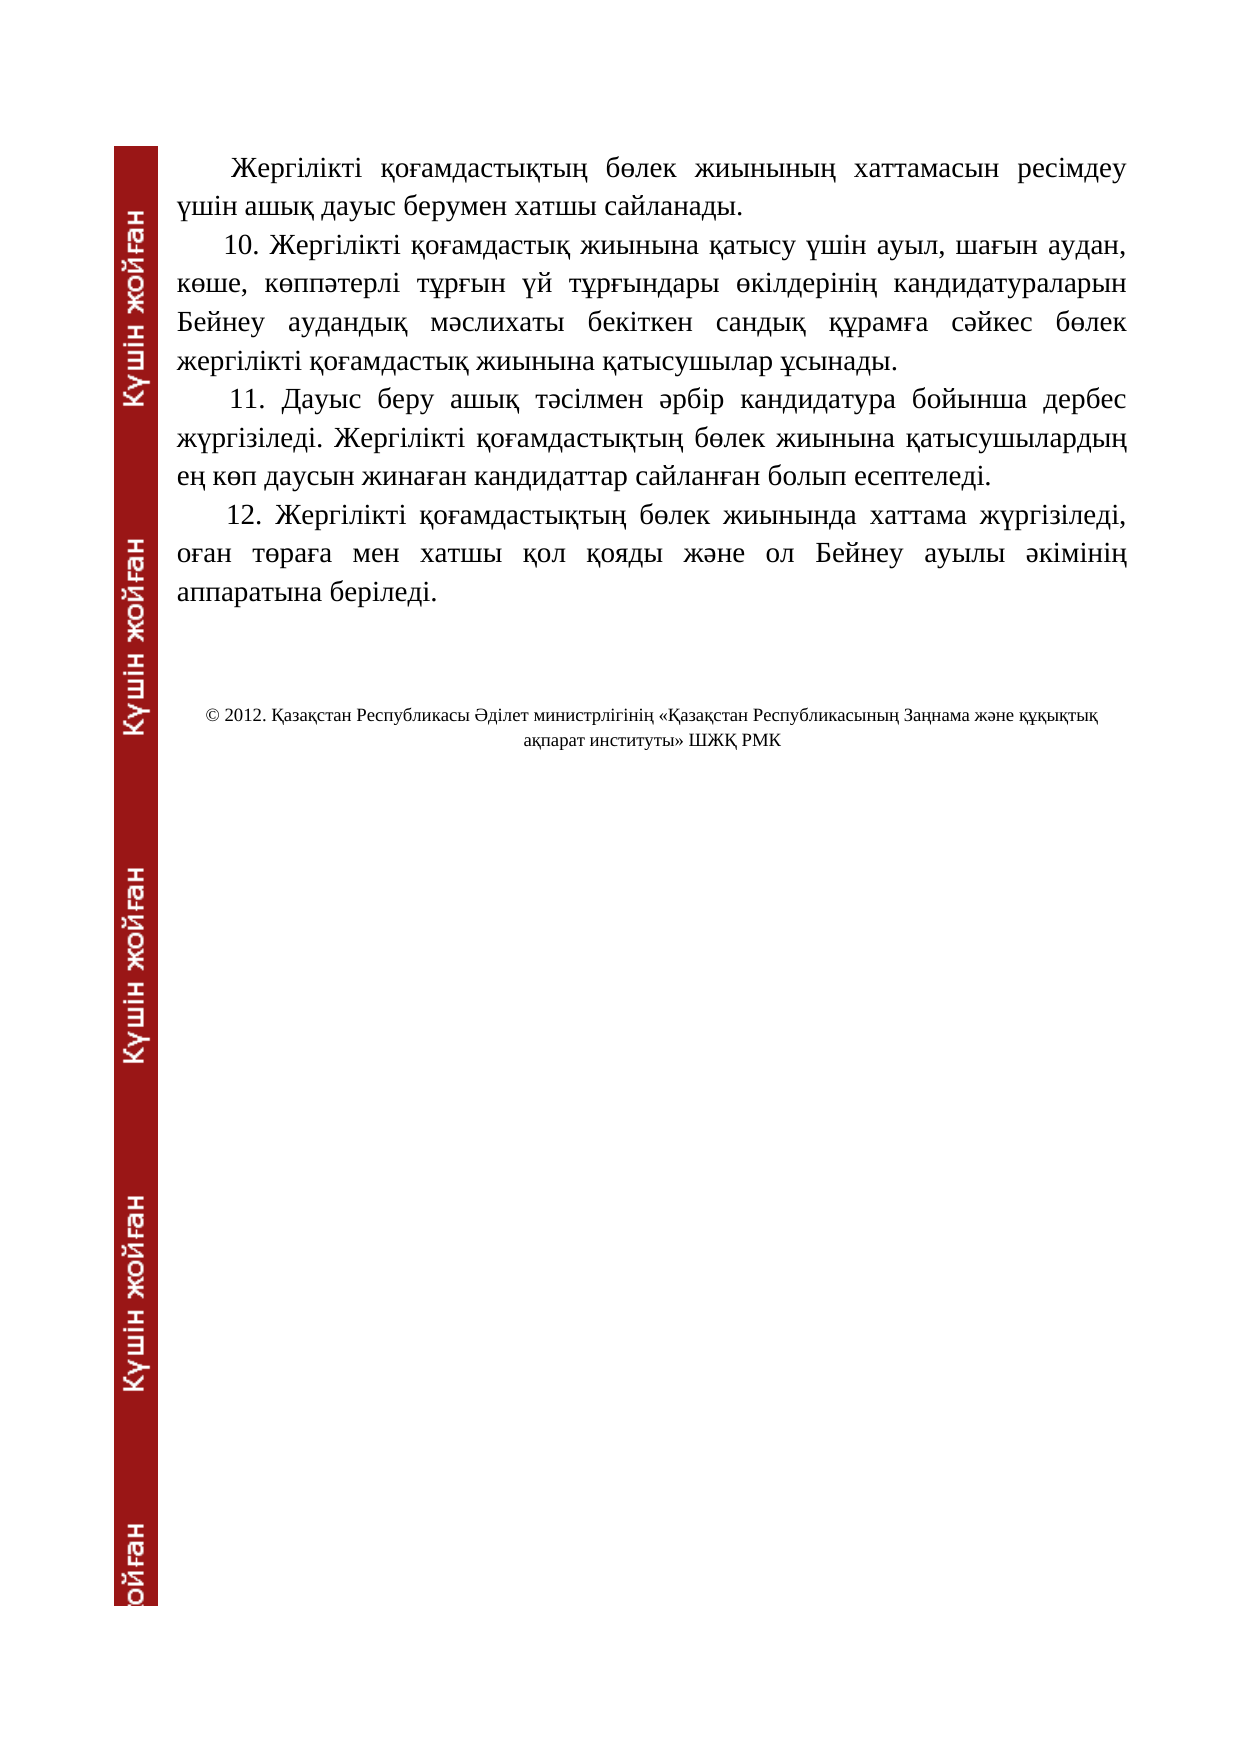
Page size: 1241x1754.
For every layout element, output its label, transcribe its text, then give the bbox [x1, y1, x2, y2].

picture [114, 607, 158, 704]
picture [114, 146, 158, 150]
text 10. Жергілікті қоғамдастық жиынына қатысу үшін ауыл, шағын аудан, көше, көппәтерлі тұрғын үй тұрғындары өкілдерінің кандидатураларын Бейнеу аудандық мәслихаты бекіткен сандық құрамға сәйкес бөлек жергілікті қоғамдастық жиынына қатысушылар ұсынады. [112, 227, 1128, 376]
text Жергілікті қоғамдастықтың бөлек жиынының хаттамасын ресімдеу үшін ашық дауыс берумен хатшы сайланады. [112, 150, 1128, 222]
picture [114, 492, 158, 497]
picture [114, 222, 158, 227]
picture [114, 376, 158, 381]
picture [114, 751, 158, 1606]
text 11. Дауыс беру ашық тәсілмен әрбір кандидатура бойынша дербес жүргізіледі. Жергілікті қоғамдастықтың бөлек жиынына қатысушылардың ең көп даусын жинаған кандидаттар сайланған болып есептеледі. [112, 381, 1128, 492]
text 12. Жергілікті қоғамдастықтың бөлек жиынында хаттама жүргізіледі, оған төраға мен хатшы қол қояды және ол Бейнеу ауылы әкімінің аппаратына беріледі. [112, 497, 1128, 607]
text © 2012. Қазақстан Республикасы Әділет министрлігінің «Қазақстан Республикасының Заңнама және құқықтық ақпарат институты» ШЖҚ РМК [112, 704, 1128, 751]
